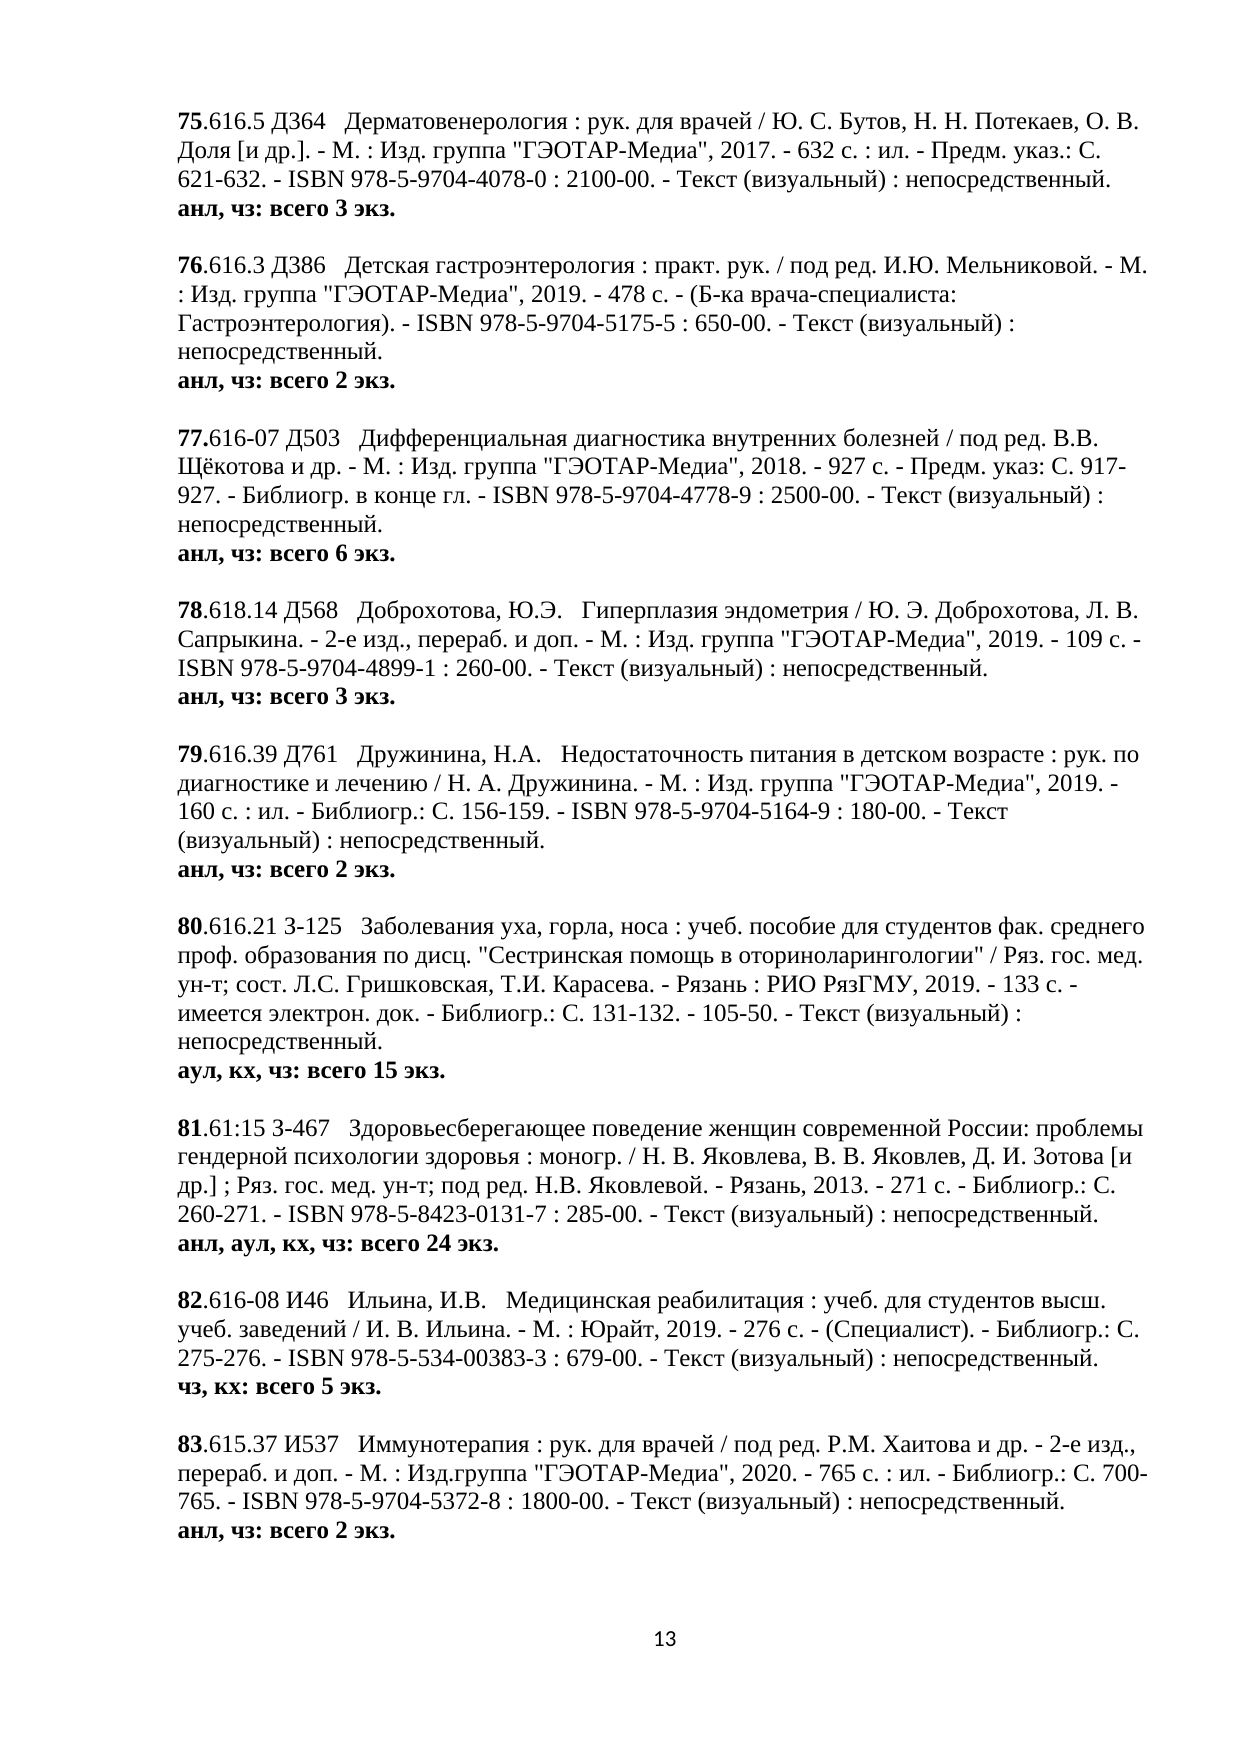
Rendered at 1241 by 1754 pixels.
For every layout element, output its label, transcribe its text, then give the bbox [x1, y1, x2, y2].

text 81.61:15 З-467 Здоровьесберегающее поведение женщин современной России: проблемы гендерной психологии здоровья : моногр. / Н. В. Яковлева, В. В. Яковлев, Д. И. Зотова [и др.] ; Ряз. гос. мед. ун-т; под ред. Н.В. Яковлевой. - Рязань, 2013. - 271 с. - Библиогр.: С. 260-271. - ISBN 978-5-8423-0131-7 : 285-00. - Текст (визуальный) : непосредственный. [177, 1113, 1152, 1228]
text 80.616.21 З-125 Заболевания уха, горла, носа : учеб. пособие для студентов фак. среднего проф. образования по дисц. "Сестринская помощь в оториноларингологии" / Ряз. гос. мед. ун-т; сост. Л.С. Гришковская, Т.И. Карасева. - Рязань : РИО РязГМУ, 2019. - 133 с. - имеется электрон. док. - Библиогр.: С. 131-132. - 105-50. - Текст (визуальный) : непосредственный. [177, 911, 1152, 1055]
text 83.615.37 И537 Иммунотерапия : рук. для врачей / под ред. Р.М. Хаитова и др. - 2-е изд., перераб. и доп. - М. : Изд.группа "ГЭОТАР-Медиа", 2020. - 765 с. : ил. - Библиогр.: С. 700-765. - ISBN 978-5-9704-5372-8 : 1800-00. - Текст (визуальный) : непосредственный. [177, 1429, 1152, 1515]
text анл, чз: всего 2 экз. [177, 854, 1152, 883]
text 76.616.3 Д386 Детская гастроэнтерология : практ. рук. / под ред. И.Ю. Мельниковой. - М. : Изд. группа "ГЭОТАР-Медиа", 2019. - 478 с. - (Б-ка врача-специалиста: Гастроэнтерология). - ISBN 978-5-9704-5175-5 : 650-00. - Текст (визуальный) : непосредственный. [177, 250, 1152, 365]
text анл, чз: всего 2 экз. [177, 1515, 1152, 1544]
text 82.616-08 И46 Ильина, И.В. Медицинская реабилитация : учеб. для студентов высш. учеб. заведений / И. В. Ильина. - М. : Юрайт, 2019. - 276 с. - (Специалист). - Библиогр.: С. 275-276. - ISBN 978-5-534-00383-3 : 679-00. - Текст (визуальный) : непосредственный. [177, 1285, 1152, 1371]
text 78.618.14 Д568 Доброхотова, Ю.Э. Гиперплазия эндометрия / Ю. Э. Доброхотова, Л. В. Сапрыкина. - 2-е изд., перераб. и доп. - М. : Изд. группа "ГЭОТАР-Медиа", 2019. - 109 с. - ISBN 978-5-9704-4899-1 : 260-00. - Текст (визуальный) : непосредственный. [177, 595, 1152, 681]
text анл, чз: всего 3 экз. [177, 193, 1152, 221]
text 79.616.39 Д761 Дружинина, Н.А. Недостаточность питания в детском возрасте : рук. по диагностике и лечению / Н. А. Дружинина. - М. : Изд. группа "ГЭОТАР-Медиа", 2019. - 160 с. : ил. - Библиогр.: С. 156-159. - ISBN 978-5-9704-5164-9 : 180-00. - Текст (визуальный) : непосредственный. [177, 739, 1152, 854]
text 75.616.5 Д364 Дерматовенерология : рук. для врачей / Ю. С. Бутов, Н. Н. Потекаев, О. В. Доля [и др.]. - М. : Изд. группа "ГЭОТАР-Медиа", 2017. - 632 с. : ил. - Предм. указ.: С. 621-632. - ISBN 978-5-9704-4078-0 : 2100-00. - Текст (визуальный) : непосредственный. [177, 106, 1152, 193]
text 77.616-07 Д503 Дифференциальная диагностика внутренних болезней / под ред. В.В. Щёкотова и др. - М. : Изд. группа "ГЭОТАР-Медиа", 2018. - 927 с. - Предм. указ: С. 917-927. - Библиогр. в конце гл. - ISBN 978-5-9704-4778-9 : 2500-00. - Текст (визуальный) : непосредственный. [177, 423, 1152, 538]
text анл, чз: всего 2 экз. [177, 365, 1152, 394]
text аул, кх, чз: всего 15 экз. [177, 1055, 1152, 1084]
text чз, кх: всего 5 экз. [177, 1371, 1152, 1400]
text анл, чз: всего 6 экз. [177, 538, 1152, 566]
text анл, аул, кх, чз: всего 24 экз. [177, 1228, 1152, 1256]
text анл, чз: всего 3 экз. [177, 681, 1152, 710]
